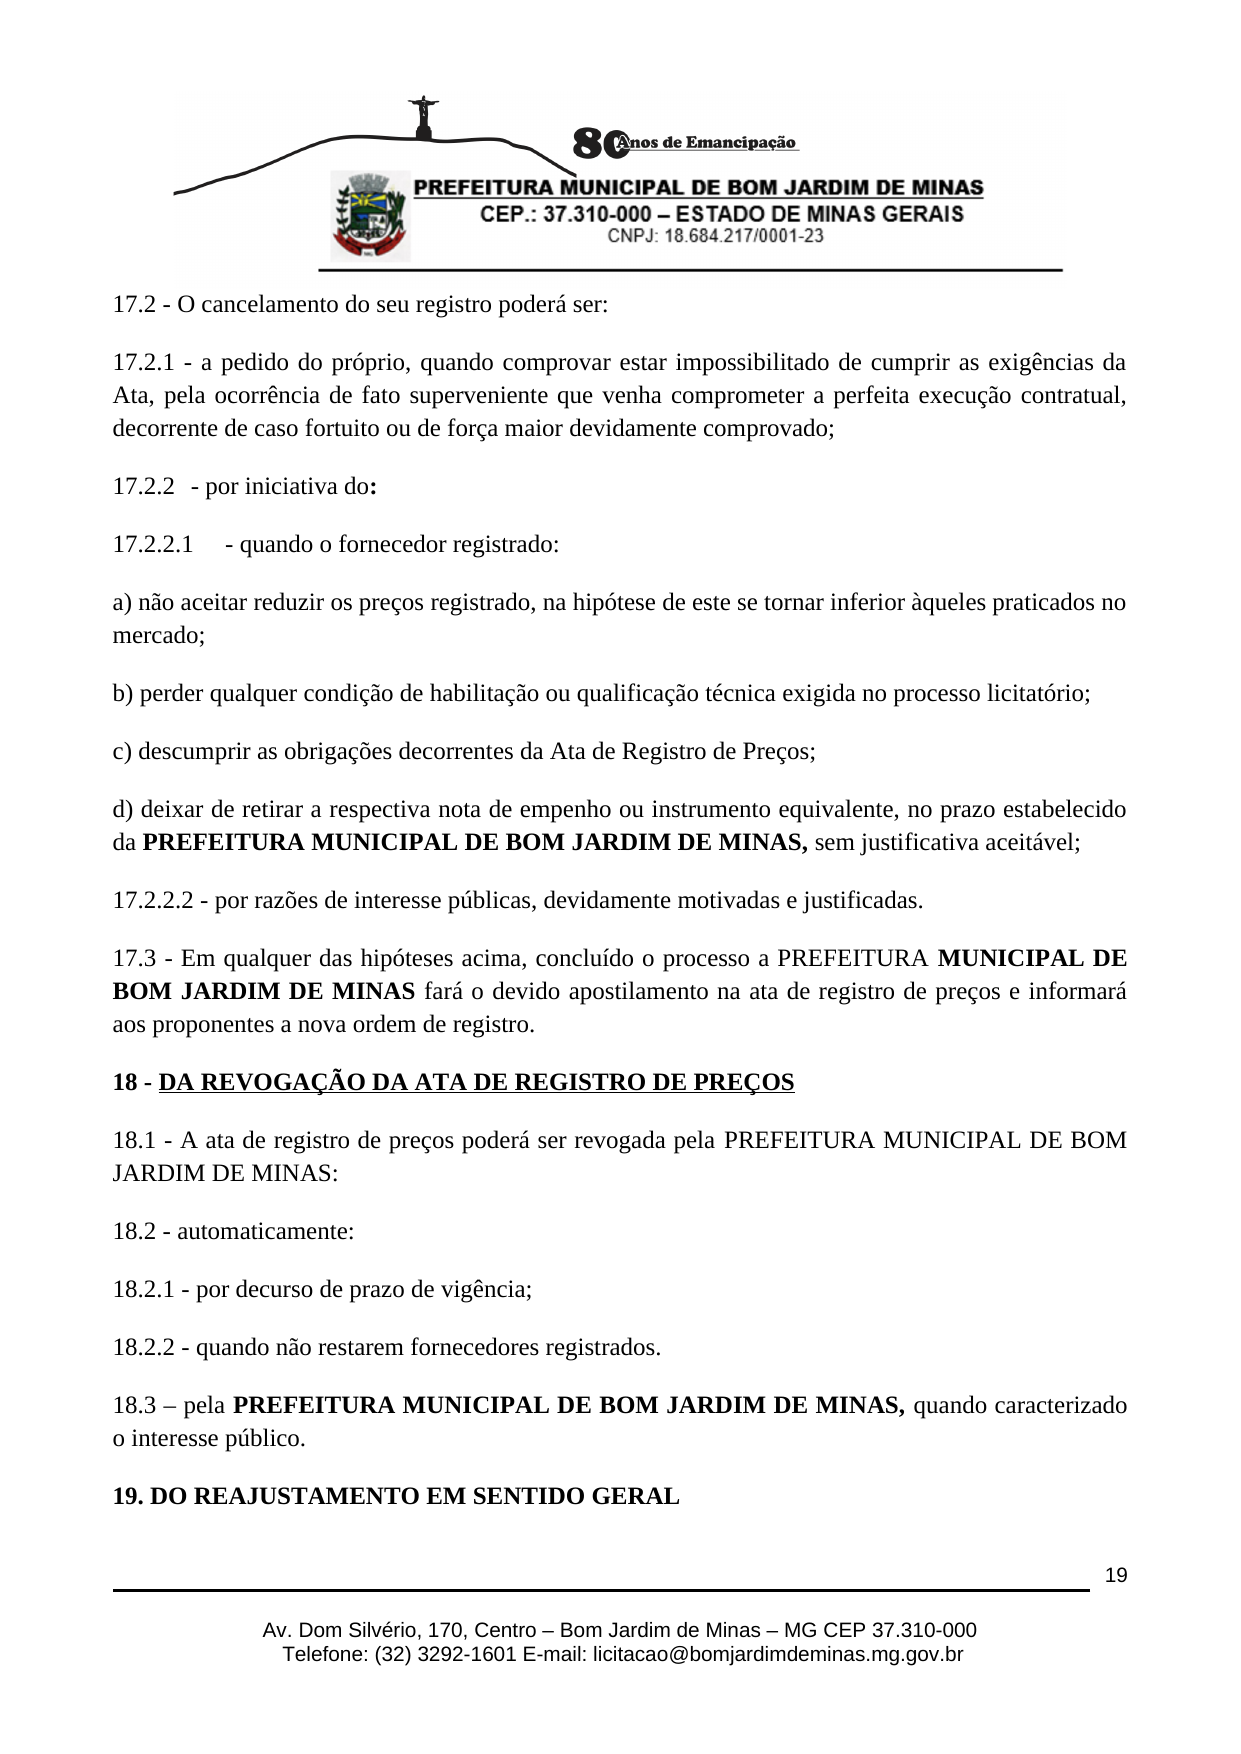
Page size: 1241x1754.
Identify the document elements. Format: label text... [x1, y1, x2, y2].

text 18.2 - automaticamente: [112, 1216, 1128, 1245]
text 19. DO REAJUSTAMENTO EM SENTIDO GERAL [112, 1481, 1128, 1510]
text c) descumprir as obrigações decorrentes da Ata de Registro de Preços; [112, 736, 1128, 764]
text 18 - DA REVOGAÇÃO DA ATA DE REGISTRO DE PREÇOS [112, 1067, 1128, 1096]
text b) perder qualquer condição de habilitação ou qualificação técnica exigida no processo licitatório; [112, 678, 1128, 707]
text d) deixar de retirar a respectiva nota de empenho ou instrumento equivalente, no prazo estabelecido da PREFEITURA MUNICIPAL DE BOM JARDIM DE MINAS, sem justificativa aceitável; [112, 794, 1128, 856]
text 18.1 - A ata de registro de preços poderá ser revogada pela PREFEITURA MUNICIPAL DE BOM JARDIM DE MINAS: [112, 1125, 1128, 1187]
text 17.2.2.2 - por razões de interesse públicas, devidamente motivadas e justificadas. [112, 885, 1128, 914]
text 17.2 - O cancelamento do seu registro poderá ser: [112, 289, 1128, 317]
text 18.2.1 - por decurso de prazo de vigência; [112, 1274, 1128, 1303]
text 18.3 – pela PREFEITURA MUNICIPAL DE BOM JARDIM DE MINAS, quando caracterizado o interesse público. [112, 1390, 1128, 1452]
text 17.2.1 - a pedido do próprio, quando comprovar estar impossibilitado de cumprir as exigências da Ata, pela ocorrência de fato superveniente que venha comprometer a perfeita execução contratual, decorrente de caso fortuito ou de força maior devidamente comprovado; [112, 347, 1128, 441]
list - por iniciativa do: [112, 471, 1128, 499]
text a) não aceitar reduzir os preços registrado, na hipótese de este se tornar inferior àqueles praticados no mercado; [112, 587, 1128, 648]
text 18.2.2 - quando não restarem fornecedores registrados. [112, 1332, 1128, 1361]
list - quando o fornecedor registrado: [112, 529, 1128, 557]
picture [173, 91, 1067, 289]
text 17.3 - Em qualquer das hipóteses acima, concluído o processo a PREFEITURA MUNICIPAL DE BOM JARDIM DE MINAS fará o devido apostilamento na ata de registro de preços e informará aos proponentes a nova ordem de registro. [112, 943, 1128, 1038]
